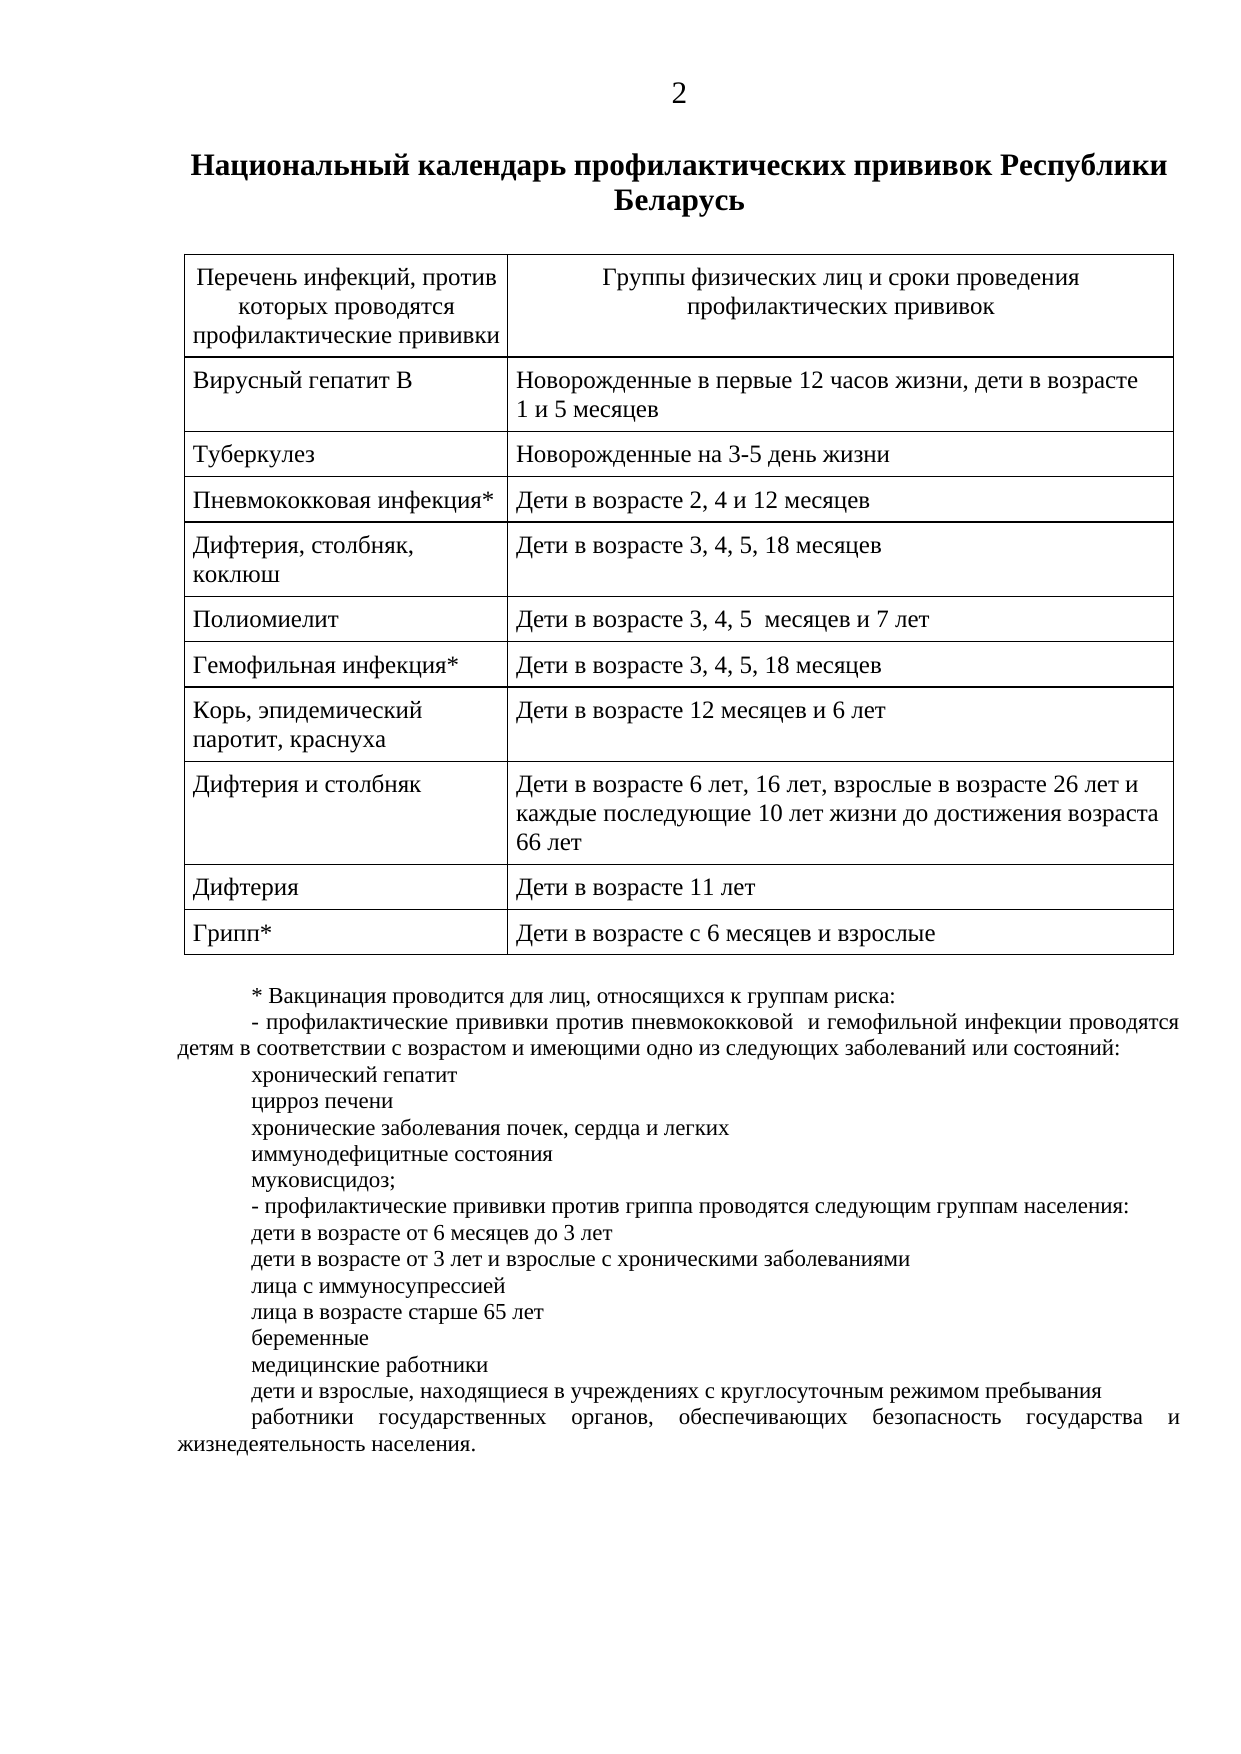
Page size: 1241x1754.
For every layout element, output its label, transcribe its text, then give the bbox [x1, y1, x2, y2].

text - профилактические прививки против гриппа проводятся следующим группам населения: [177, 1193, 1181, 1219]
table_cell Гемофильная инфекция* [185, 642, 507, 686]
table_cell Дифтерия, столбняк, коклюш [185, 523, 507, 596]
table_cell Дети в возрасте 11 лет [508, 865, 1173, 909]
text муковисцидоз; [177, 1166, 1181, 1193]
table_cell Дифтерия и столбняк [185, 762, 507, 863]
text - профилактические прививки против пневмококковой и гемофильной инфекции проводятся детям в соответствии с возрастом и имеющими одно из следующих заболеваний или состояний: [177, 1008, 1181, 1061]
text хронические заболевания почек, сердца и легких [177, 1113, 1181, 1140]
table_cell Дети в возрасте 12 месяцев и 6 лет [508, 688, 1173, 761]
text цирроз печени [177, 1087, 1181, 1113]
text беременные [177, 1324, 1181, 1351]
table_cell Дети в возрасте с 6 месяцев и взрослые [508, 910, 1173, 954]
table_cell Туберкулез [185, 432, 507, 476]
table_cell Дети в возрасте 3, 4, 5, 18 месяцев [508, 642, 1173, 686]
table_cell Новорожденные в первые 12 часов жизни, дети в возрасте 1 и 5 месяцев [508, 358, 1173, 431]
table_cell Дети в возрасте 6 лет, 16 лет, взрослые в возрасте 26 лет и каждые последующие 10 лет жизни до достижения возраста 66 лет [508, 762, 1173, 863]
table_cell Вирусный гепатит В [185, 358, 507, 431]
table_cell Полиомиелит [185, 597, 507, 641]
table_cell Дифтерия [185, 865, 507, 909]
text лица с иммуносупрессией [177, 1272, 1181, 1298]
table_header Перечень инфекций, против которых проводятся профилактические прививки [185, 255, 507, 356]
table_cell Дети в возрасте 3, 4, 5, 18 месяцев [508, 523, 1173, 596]
text иммунодефицитные состояния [177, 1140, 1181, 1166]
text * Вакцинация проводится для лиц, относящихся к группам риска: [177, 982, 1181, 1008]
text лица в возрасте старше 65 лет [177, 1298, 1181, 1324]
table_cell Новорожденные на 3-5 день жизни [508, 432, 1173, 476]
text хронический гепатит [177, 1061, 1181, 1087]
table_cell Пневмококковая инфекция* [185, 477, 507, 521]
table_cell Грипп* [185, 910, 507, 954]
table_cell Дети в возрасте 3, 4, 5 месяцев и 7 лет [508, 597, 1173, 641]
text медицинские работники [177, 1351, 1181, 1377]
table_cell Корь, эпидемический паротит, краснуха [185, 688, 507, 761]
text дети в возрасте от 6 месяцев до 3 лет [177, 1219, 1181, 1245]
text Национальный календарь профилактических прививок Республики Беларусь [177, 146, 1181, 218]
text дети и взрослые, находящиеся в учреждениях с круглосуточным режимом пребывания [177, 1377, 1181, 1403]
table_header Группы физических лиц и сроки проведения профилактических прививок [508, 255, 1173, 356]
table_cell Дети в возрасте 2, 4 и 12 месяцев [508, 477, 1173, 521]
text дети в возрасте от 3 лет и взрослые с хроническими заболеваниями [177, 1245, 1181, 1272]
text работники государственных органов, обеспечивающих безопасность государства и жизнедеятельность населения. [177, 1403, 1181, 1456]
